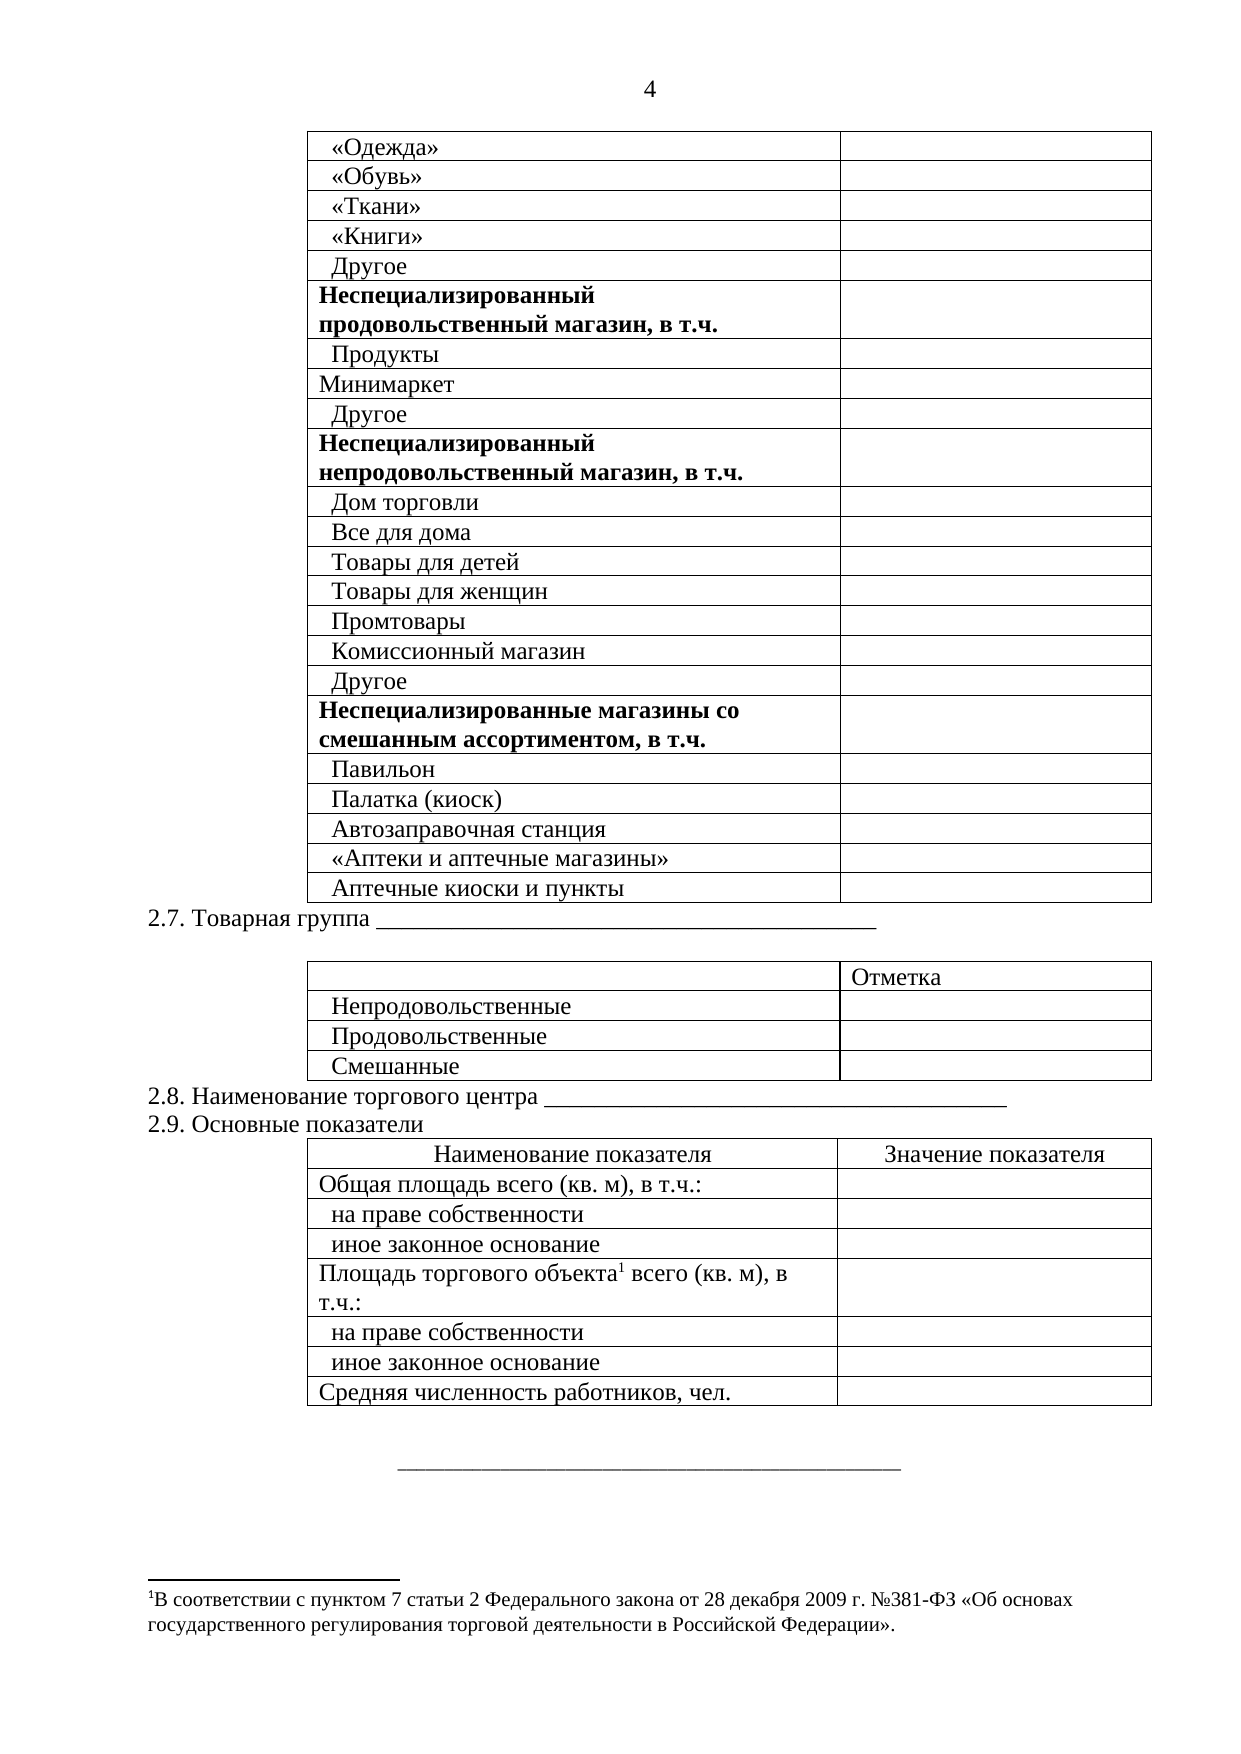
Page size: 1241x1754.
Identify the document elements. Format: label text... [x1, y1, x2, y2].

table_cell Палатка (киоск) [308, 784, 840, 813]
table_cell [841, 636, 1151, 665]
table_cell [838, 1377, 1151, 1405]
table_cell [841, 814, 1151, 842]
table_cell Комиссионный магазин [308, 636, 840, 665]
table_cell Другое [308, 666, 840, 694]
table_cell [841, 281, 1151, 338]
table_cell «Обувь» [308, 161, 840, 190]
table_cell [841, 429, 1151, 486]
table_cell [841, 696, 1151, 753]
table_cell «Одежда» [308, 132, 840, 160]
table_cell «Ткани» [308, 191, 840, 220]
table_header Наименование показателя [308, 1139, 837, 1168]
table_cell Неспециализированный непродовольственный магазин, в т.ч. [308, 429, 840, 486]
table_cell [841, 221, 1151, 250]
table_cell на праве собственности [308, 1317, 837, 1346]
table_cell Другое [308, 399, 840, 427]
table_cell Общая площадь всего (кв. м), в т.ч.: [308, 1169, 837, 1198]
table_cell Павильон [308, 754, 840, 783]
table_cell Средняя численность работников, чел. [308, 1377, 837, 1405]
table_cell Товары для детей [308, 547, 840, 575]
table_cell [838, 1317, 1151, 1346]
table_header Отметка [841, 962, 1151, 990]
table_cell [841, 161, 1151, 190]
table_cell [841, 487, 1151, 516]
table_cell [841, 517, 1151, 546]
table_cell Продукты [308, 339, 840, 368]
table_cell на праве собственности [308, 1199, 837, 1228]
table_cell [841, 784, 1151, 813]
text ______________________________________________________ [148, 1450, 1152, 1473]
table_cell «Книги» [308, 221, 840, 250]
table_cell Все для дома [308, 517, 840, 546]
table_cell Аптечные киоски и пункты [308, 873, 840, 902]
table_cell Минимаркет [308, 369, 840, 398]
table_cell [841, 576, 1151, 605]
table_cell [841, 369, 1151, 398]
table_cell [838, 1259, 1151, 1316]
table_cell [841, 339, 1151, 368]
table_cell Товары для женщин [308, 576, 840, 605]
table_cell Промтовары [308, 606, 840, 635]
table_cell [841, 399, 1151, 427]
table_cell [838, 1199, 1151, 1228]
table_cell [841, 754, 1151, 783]
table_cell Смешанные [308, 1051, 839, 1080]
table_cell иное законное основание [308, 1229, 837, 1257]
table_cell [838, 1347, 1151, 1376]
table_cell Неспециализированный продовольственный магазин, в т.ч. [308, 281, 840, 338]
table_cell Неспециализированные магазины со смешанным ассортиментом, в т.ч. [308, 696, 840, 753]
table_cell [841, 547, 1151, 575]
table_cell Дом торговли [308, 487, 840, 516]
table_cell [841, 606, 1151, 635]
table_header Значение показателя [838, 1139, 1151, 1168]
text 2.8. Наименование торгового центра _____________________________________ [148, 1081, 1152, 1109]
text 2.9. Основные показатели [148, 1109, 1152, 1138]
table_cell «Аптеки и аптечные магазины» [308, 844, 840, 872]
table_cell Непродовольственные [308, 991, 839, 1020]
table_cell [841, 991, 1151, 1020]
table_cell [841, 191, 1151, 220]
table_cell Автозаправочная станция [308, 814, 840, 842]
table_cell [841, 132, 1151, 160]
table_cell [841, 873, 1151, 902]
table_cell [841, 251, 1151, 279]
table_cell [841, 844, 1151, 872]
table_cell [841, 666, 1151, 694]
table_cell [841, 1021, 1151, 1050]
table_cell Площадь торгового объекта всего (кв. м), в т.ч.: [308, 1259, 837, 1316]
table_cell иное законное основание [308, 1347, 837, 1376]
table_cell [841, 1051, 1151, 1080]
table_cell [838, 1229, 1151, 1257]
table_cell [838, 1169, 1151, 1198]
text 2.7. Товарная группа ________________________________________ [148, 903, 1152, 932]
table_cell Продовольственные [308, 1021, 839, 1050]
table_header [308, 962, 839, 990]
table_cell Другое [308, 251, 840, 279]
